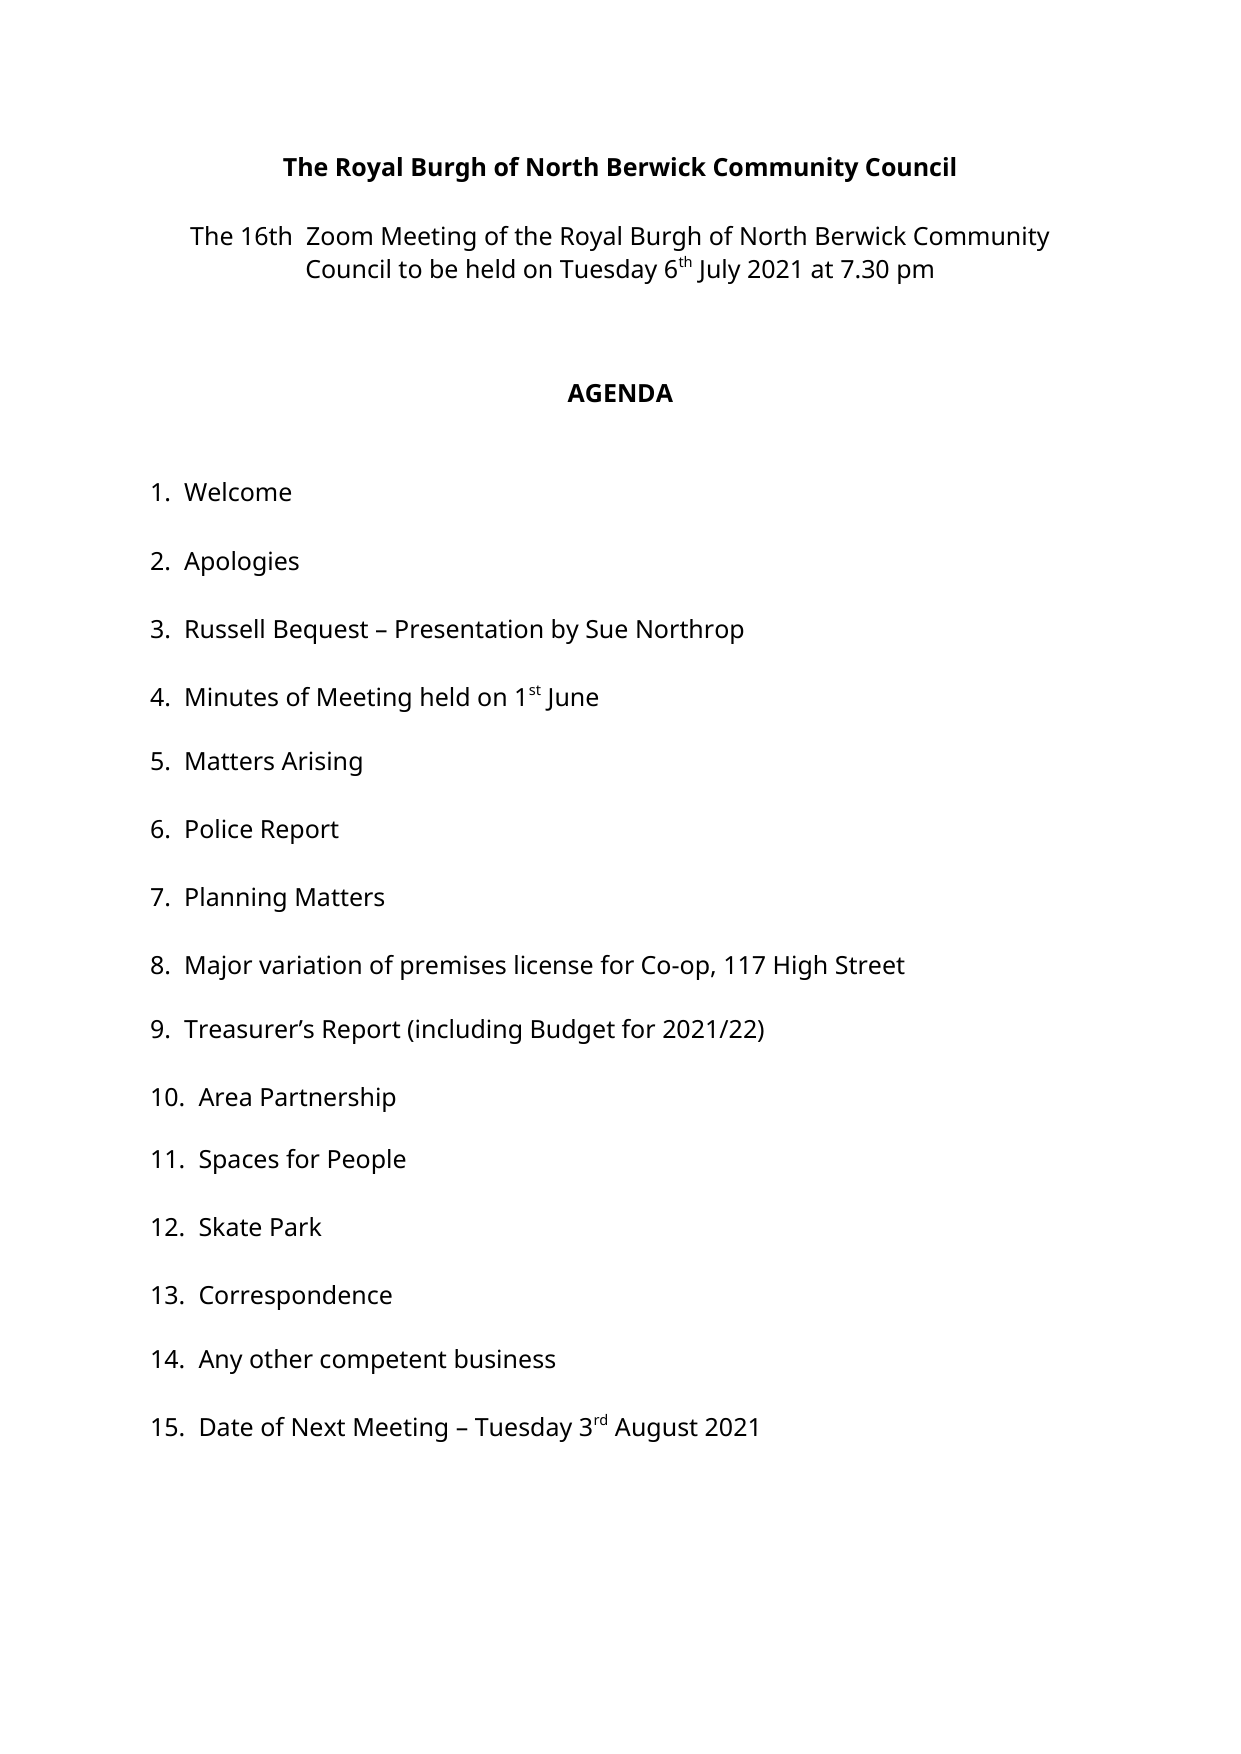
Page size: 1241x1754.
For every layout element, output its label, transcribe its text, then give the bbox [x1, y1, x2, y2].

text AGENDA [150, 376, 1090, 410]
text 4. Minutes of Meeting held on 1st June [150, 679, 1090, 713]
text 8. Major variation of premises license for Co-op, 117 High Street [150, 948, 1090, 982]
text The Royal Burgh of North Berwick Community Council [150, 150, 1090, 184]
text 6. Police Report [150, 811, 1090, 845]
text 10. Area Partnership [150, 1079, 1090, 1114]
text 3. Russell Bequest – Presentation by Sue Northrop [150, 611, 1090, 645]
text 7. Planning Matters [150, 879, 1090, 913]
text 9. Treasurer’s Report (including Budget for 2021/22) [150, 1011, 1090, 1046]
text 14. Any other competent business [150, 1342, 1090, 1376]
text 13. Correspondence [150, 1278, 1090, 1312]
text 5. Matters Arising [150, 743, 1090, 777]
text 12. Skate Park [150, 1210, 1090, 1244]
text 15. Date of Next Meeting – Tuesday 3rd August 2021 [150, 1410, 1090, 1444]
text 1. Welcome [150, 475, 1090, 509]
text The 16th Zoom Meeting of the Royal Burgh of North Berwick Community Council to be held on Tuesday 6th July 2021 at 7.30 pm [150, 218, 1090, 286]
text 2. Apologies [150, 543, 1090, 577]
text 11. Spaces for People [150, 1142, 1090, 1176]
